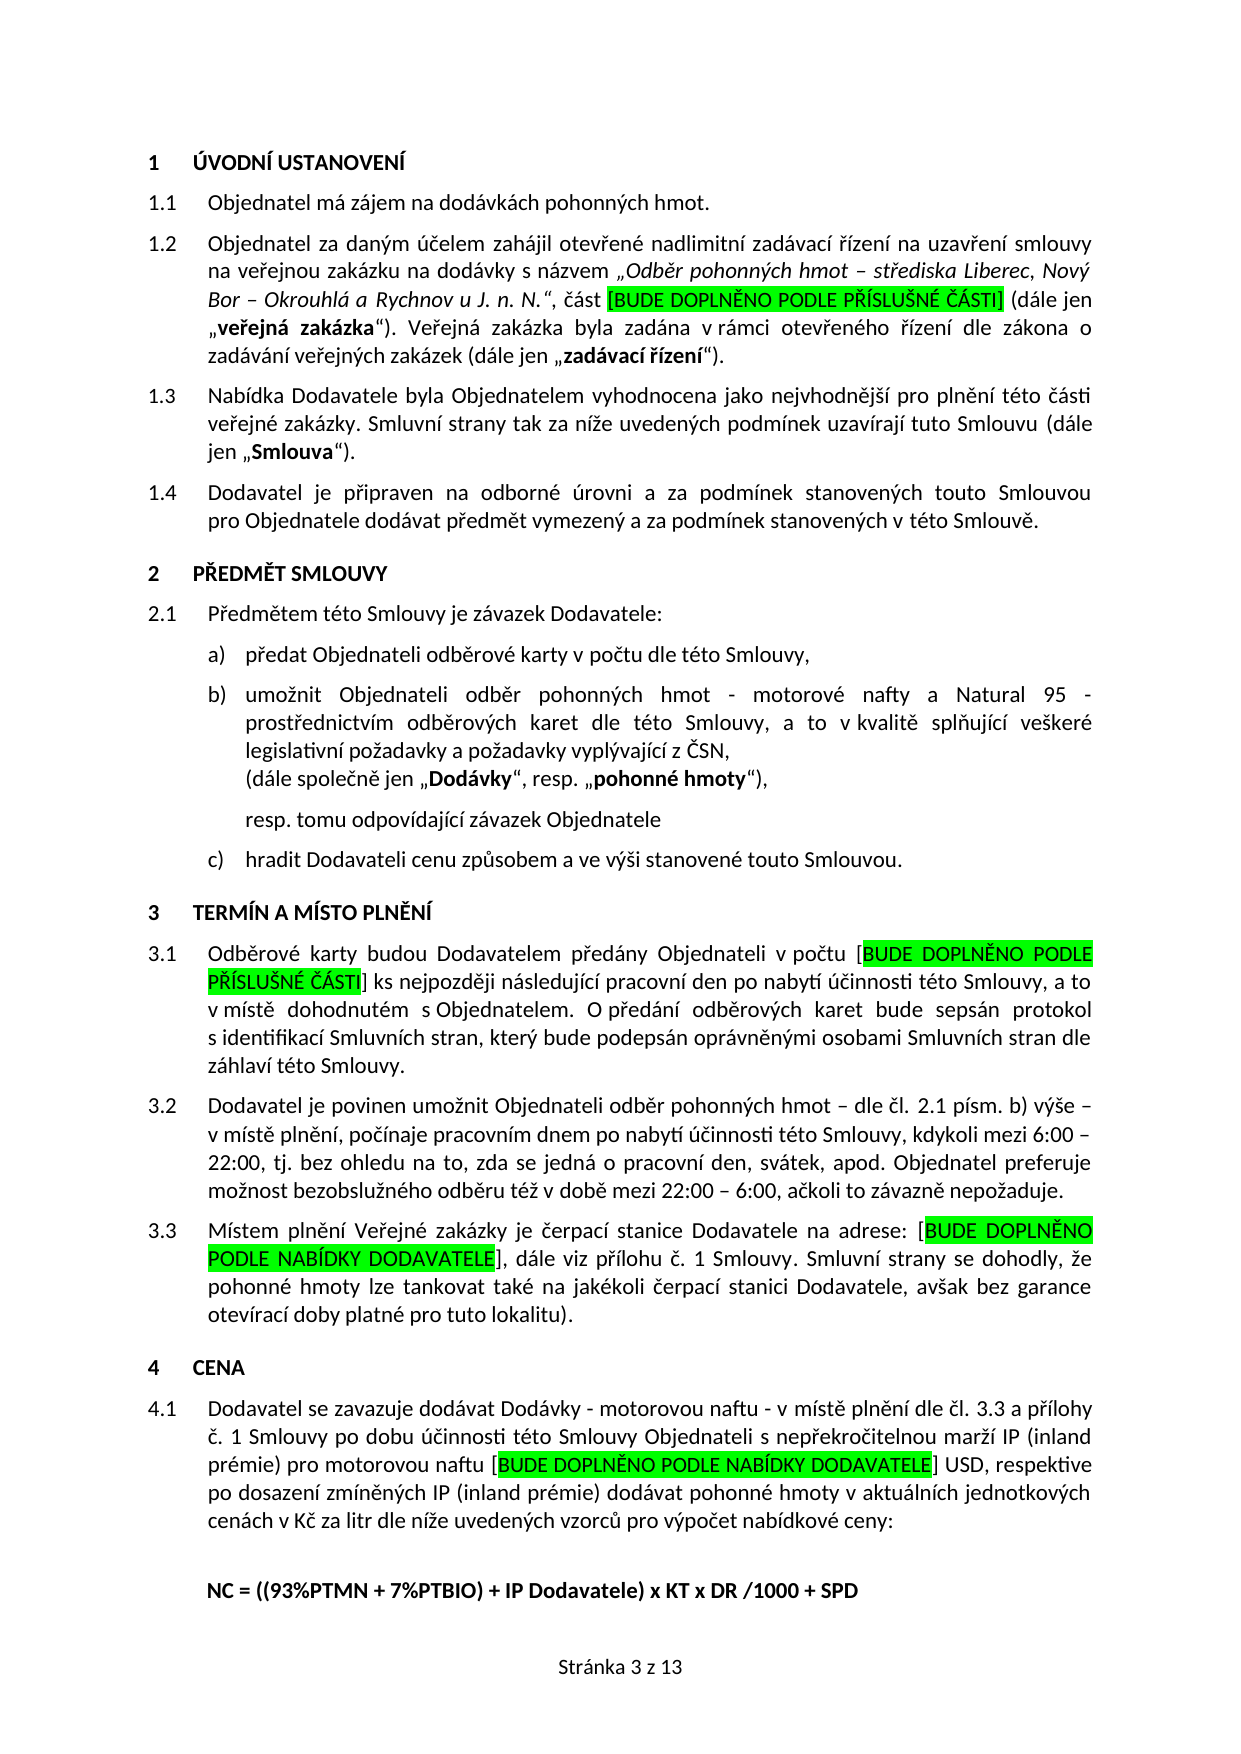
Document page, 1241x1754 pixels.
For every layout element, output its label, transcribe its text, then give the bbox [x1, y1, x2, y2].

text NC = ((93%PTMN + 7%PTBIO) + IP Dodavatele) x KT x DR /1000 + SPD [207, 1576, 1093, 1604]
subtitle Termín a místo plnění [148, 898, 1093, 927]
text resp. tomu odpovídající závazek Objednatele [232, 805, 1093, 833]
subtitle předat Objednateli odběrové karty v počtu dle této Smlouvy, [208, 640, 1093, 668]
subtitle Objednatel za daným účelem zahájil otevřené nadlimitní zadávací řízení na uzavření smlouvy na veřejnou zakázku na dodávky s názvem „Odběr pohonných hmot – střediska Liberec, Nový Bor – Okrouhlá a Rychnov u J. n. N.“, část [BUDE DOPLNĚNO PODLE PŘÍSLUŠNÉ ČÁSTI] (dále jen „veřejná zakázka“). Veřejná zakázka byla zadána v rámci otevřeného řízení dle zákona o zadávání veřejných zakázek (dále jen „zadávací řízení“). [148, 229, 1093, 369]
subtitle Dodavatel je povinen umožnit Objednateli odběr pohonných hmot – dle čl. 2.1 písm. b) výše – v místě plnění, počínaje pracovním dnem po nabytí účinnosti této Smlouvy, kdykoli mezi 6:00 – 22:00, tj. bez ohledu na to, zda se jedná o pracovní den, svátek, apod. Objednatel preferuje možnost bezobslužného odběru též v době mezi 22:00 – 6:00, ačkoli to závazně nepožaduje. [148, 1092, 1093, 1204]
subtitle Cena [148, 1353, 1093, 1381]
subtitle Úvodní ustanovení [148, 148, 1093, 176]
subtitle Dodavatel se zavazuje dodávat Dodávky - motorovou naftu - v místě plnění dle čl. 3.3 a přílohy č. 1 Smlouvy po dobu účinnosti této Smlouvy Objednateli s nepřekročitelnou marží IP (inland prémie) pro motorovou naftu [BUDE DOPLNĚNO PODLE NABÍDKY DODAVATELE] USD, respektive po dosazení zmíněných IP (inland prémie) dodávat pohonné hmoty v aktuálních jednotkových cenách v Kč za litr dle níže uvedených vzorců pro výpočet nabídkové ceny: [148, 1394, 1093, 1534]
list hradit Dodavateli cenu způsobem a ve výši stanovené touto Smlouvou. [208, 846, 1093, 873]
subtitle Odběrové karty budou Dodavatelem předány Objednateli v počtu [BUDE DOPLNĚNO PODLE PŘÍSLUŠNÉ ČÁSTI] ks nejpozději následující pracovní den po nabytí účinnosti této Smlouvy, a to v místě dohodnutém s Objednatelem. O předání odběrových karet bude sepsán protokol s identifikací Smluvních stran, který bude podepsán oprávněnými osobami Smluvních stran dle záhlaví této Smlouvy. [148, 939, 1093, 1079]
subtitle umožnit Objednateli odběr pohonných hmot - motorové nafty a Natural 95 - prostřednictvím odběrových karet dle této Smlouvy, a to v kvalitě splňující veškeré legislativní požadavky a požadavky vyplývající z ČSN, [208, 680, 1093, 764]
subtitle Dodavatel je připraven na odborné úrovni a za podmínek stanovených touto Smlouvou pro Objednatele dodávat předmět vymezený a za podmínek stanovených v této Smlouvě. [148, 478, 1093, 534]
subtitle Předmětem této Smlouvy je závazek Dodavatele: [148, 599, 1093, 627]
subtitle Objednatel má zájem na dodávkách pohonných hmot. [148, 188, 1093, 216]
subtitle Nabídka Dodavatele byla Objednatelem vyhodnocena jako nejvhodnější pro plnění této části veřejné zakázky. Smluvní strany tak za níže uvedených podmínek uzavírají tuto Smlouvu (dále jen „Smlouva“). [148, 381, 1093, 465]
text (dále společně jen „Dodávky“, resp. „pohonné hmoty“), [232, 764, 1093, 792]
subtitle Místem plnění Veřejné zakázky je čerpací stanice Dodavatele na adrese: [BUDE DOPLNĚNO PODLE NABÍDKY DODAVATELE], dále viz přílohu č. 1 Smlouvy. Smluvní strany se dohodly, že pohonné hmoty lze tankovat také na jakékoli čerpací stanici Dodavatele, avšak bez garance otevírací doby platné pro tuto lokalitu). [148, 1216, 1093, 1328]
subtitle Předmět smlouvy [148, 559, 1093, 587]
